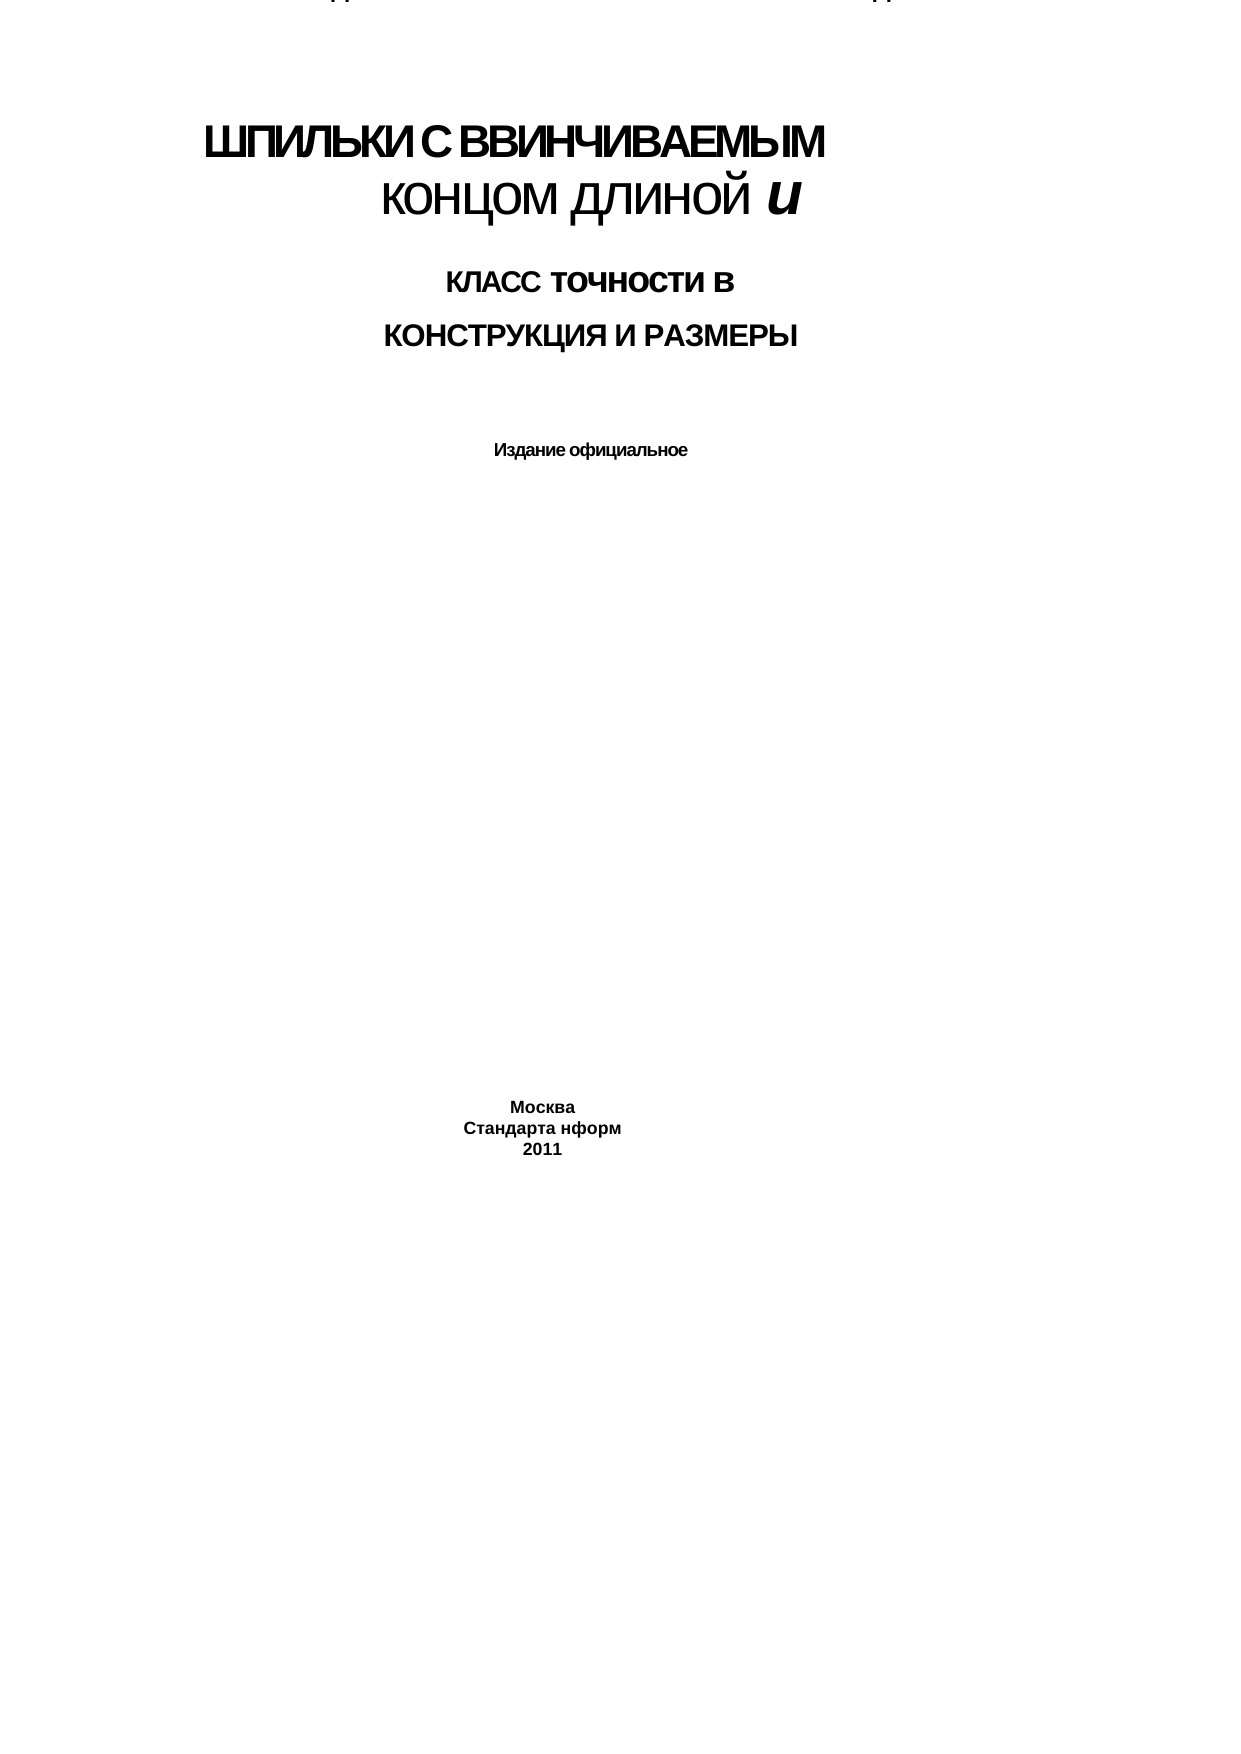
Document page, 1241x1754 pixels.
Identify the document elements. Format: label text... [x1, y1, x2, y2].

subtitle концом длиной и [203, 166, 980, 227]
subtitle класс точности в [203, 263, 980, 300]
text Издание официальное [203, 441, 980, 460]
text Москва [203, 1096, 882, 1117]
text ШПИЛЬКИ С ВВИНЧИВАЕМЫМ [203, 121, 980, 166]
text КОНСТРУКЦИЯ И РАЗМЕРЫ [203, 321, 980, 352]
text Стандарта нформ 2011 [203, 1117, 882, 1159]
